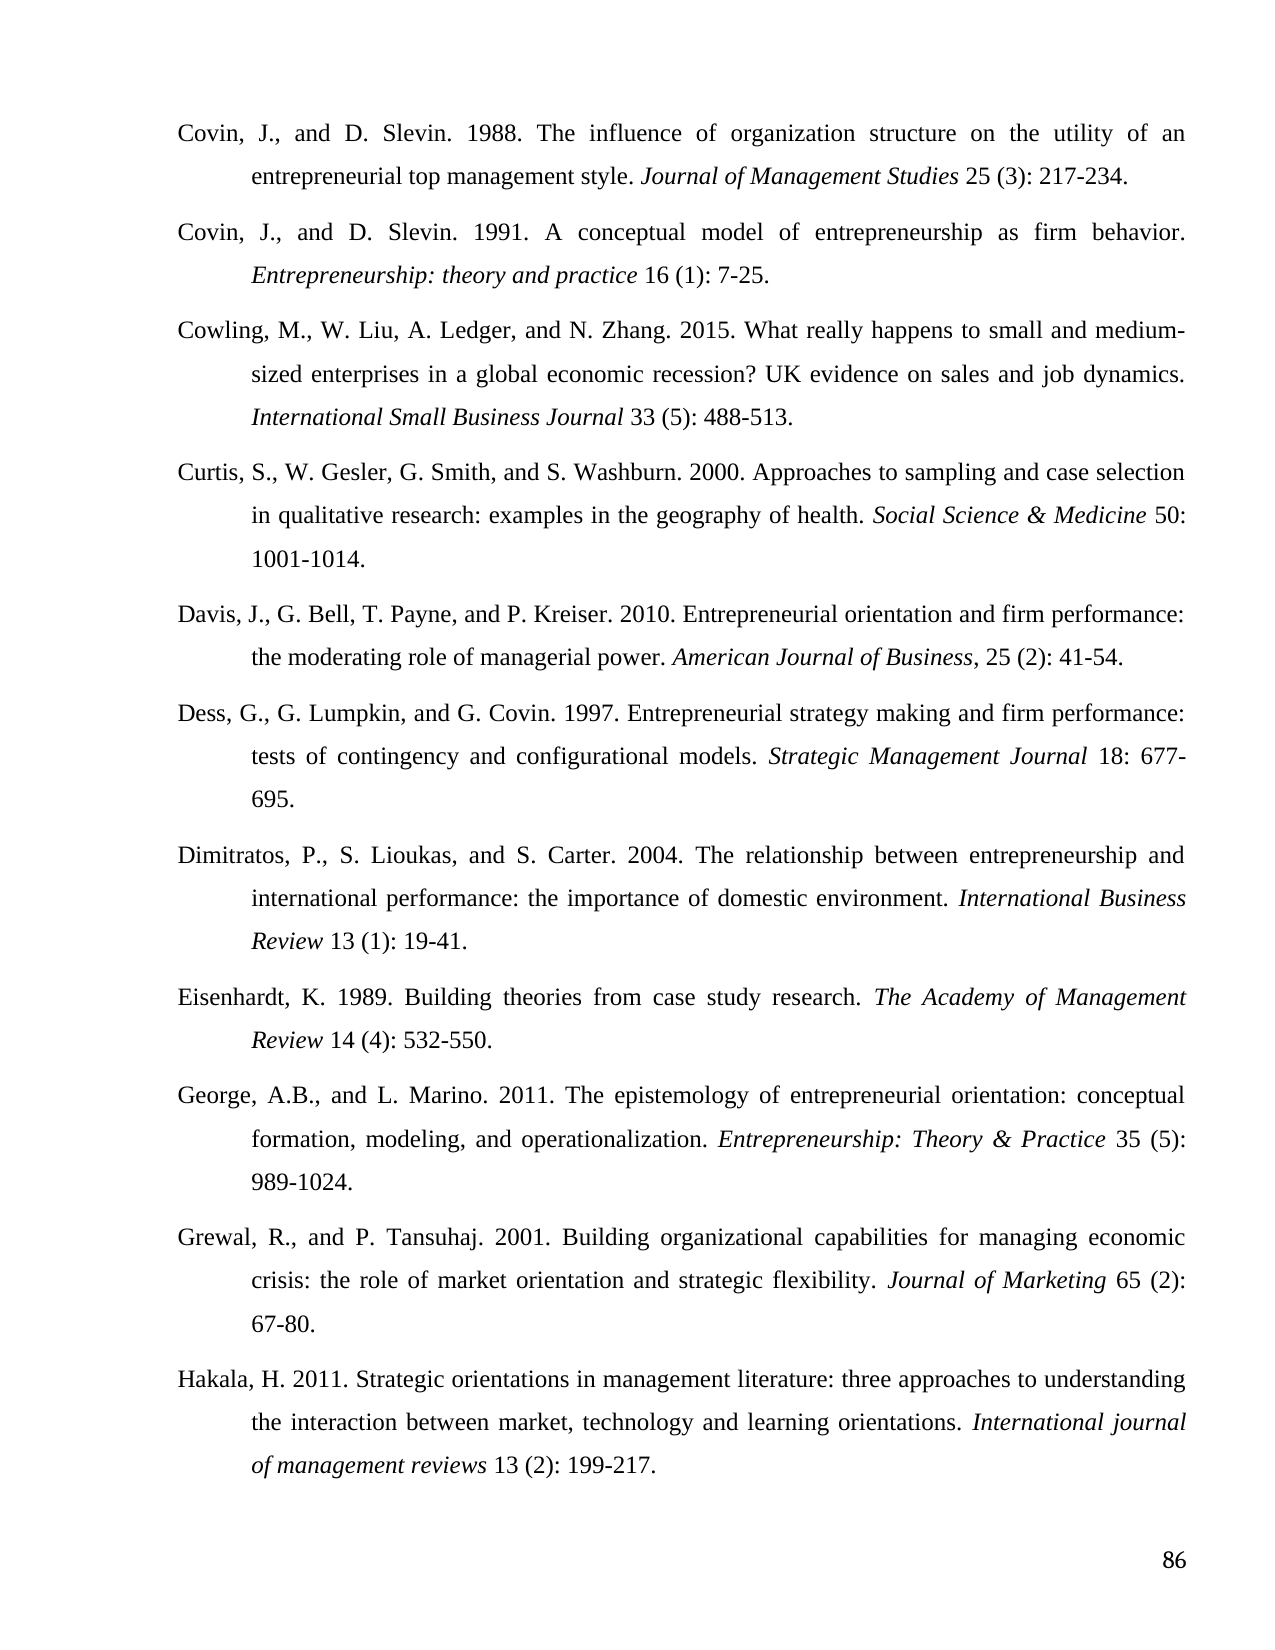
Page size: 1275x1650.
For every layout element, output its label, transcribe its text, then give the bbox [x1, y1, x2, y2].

text Covin, J., and D. Slevin. 1988. The influence of organization structure on the utility of an entrepreneurial top management style. Journal of Management Studies 25 (3): 217-234. [177, 118, 1186, 190]
text Davis, J., G. Bell, T. Payne, and P. Kreiser. 2010. Entrepreneurial orientation and firm performance: the moderating role of managerial power. American Journal of Business, 25 (2): 41-54. [177, 599, 1186, 671]
text George, A.B., and L. Marino. 2011. The epistemology of entrepreneurial orientation: conceptual formation, modeling, and operationalization. Entrepreneurship: Theory & Practice 35 (5): 989-1024. [177, 1081, 1186, 1196]
text Eisenhardt, K. 1989. Building theories from case study research. The Academy of Management Review 14 (4): 532-550. [177, 982, 1186, 1054]
text Grewal, R., and P. Tansuhaj. 2001. Building organizational capabilities for managing economic crisis: the role of market orientation and strategic flexibility. Journal of Marketing 65 (2): 67-80. [177, 1222, 1186, 1337]
text Curtis, S., W. Gesler, G. Smith, and S. Washburn. 2000. Approaches to sampling and case selection in qualitative research: examples in the geography of health. Social Science & Medicine 50: 1001-1014. [177, 457, 1186, 572]
text Hakala, H. 2011. Strategic orientations in management literature: three approaches to understanding the interaction between market, technology and learning orientations. International journal of management reviews 13 (2): 199-217. [177, 1364, 1186, 1479]
text Cowling, M., W. Liu, A. Ledger, and N. Zhang. 2015. What really happens to small and medium-sized enterprises in a global economic recession? UK evidence on sales and job dynamics. International Small Business Journal 33 (5): 488-513. [177, 316, 1186, 431]
text Dimitratos, P., S. Lioukas, and S. Carter. 2004. The relationship between entrepreneurship and international performance: the importance of domestic environment. International Business Review 13 (1): 19-41. [177, 840, 1186, 955]
text Covin, J., and D. Slevin. 1991. A conceptual model of entrepreneurship as firm behavior. Entrepreneurship: theory and practice 16 (1): 7-25. [177, 217, 1186, 289]
text Dess, G., G. Lumpkin, and G. Covin. 1997. Entrepreneurial strategy making and firm performance: tests of contingency and configurational models. Strategic Management Journal 18: 677-695. [177, 698, 1186, 813]
